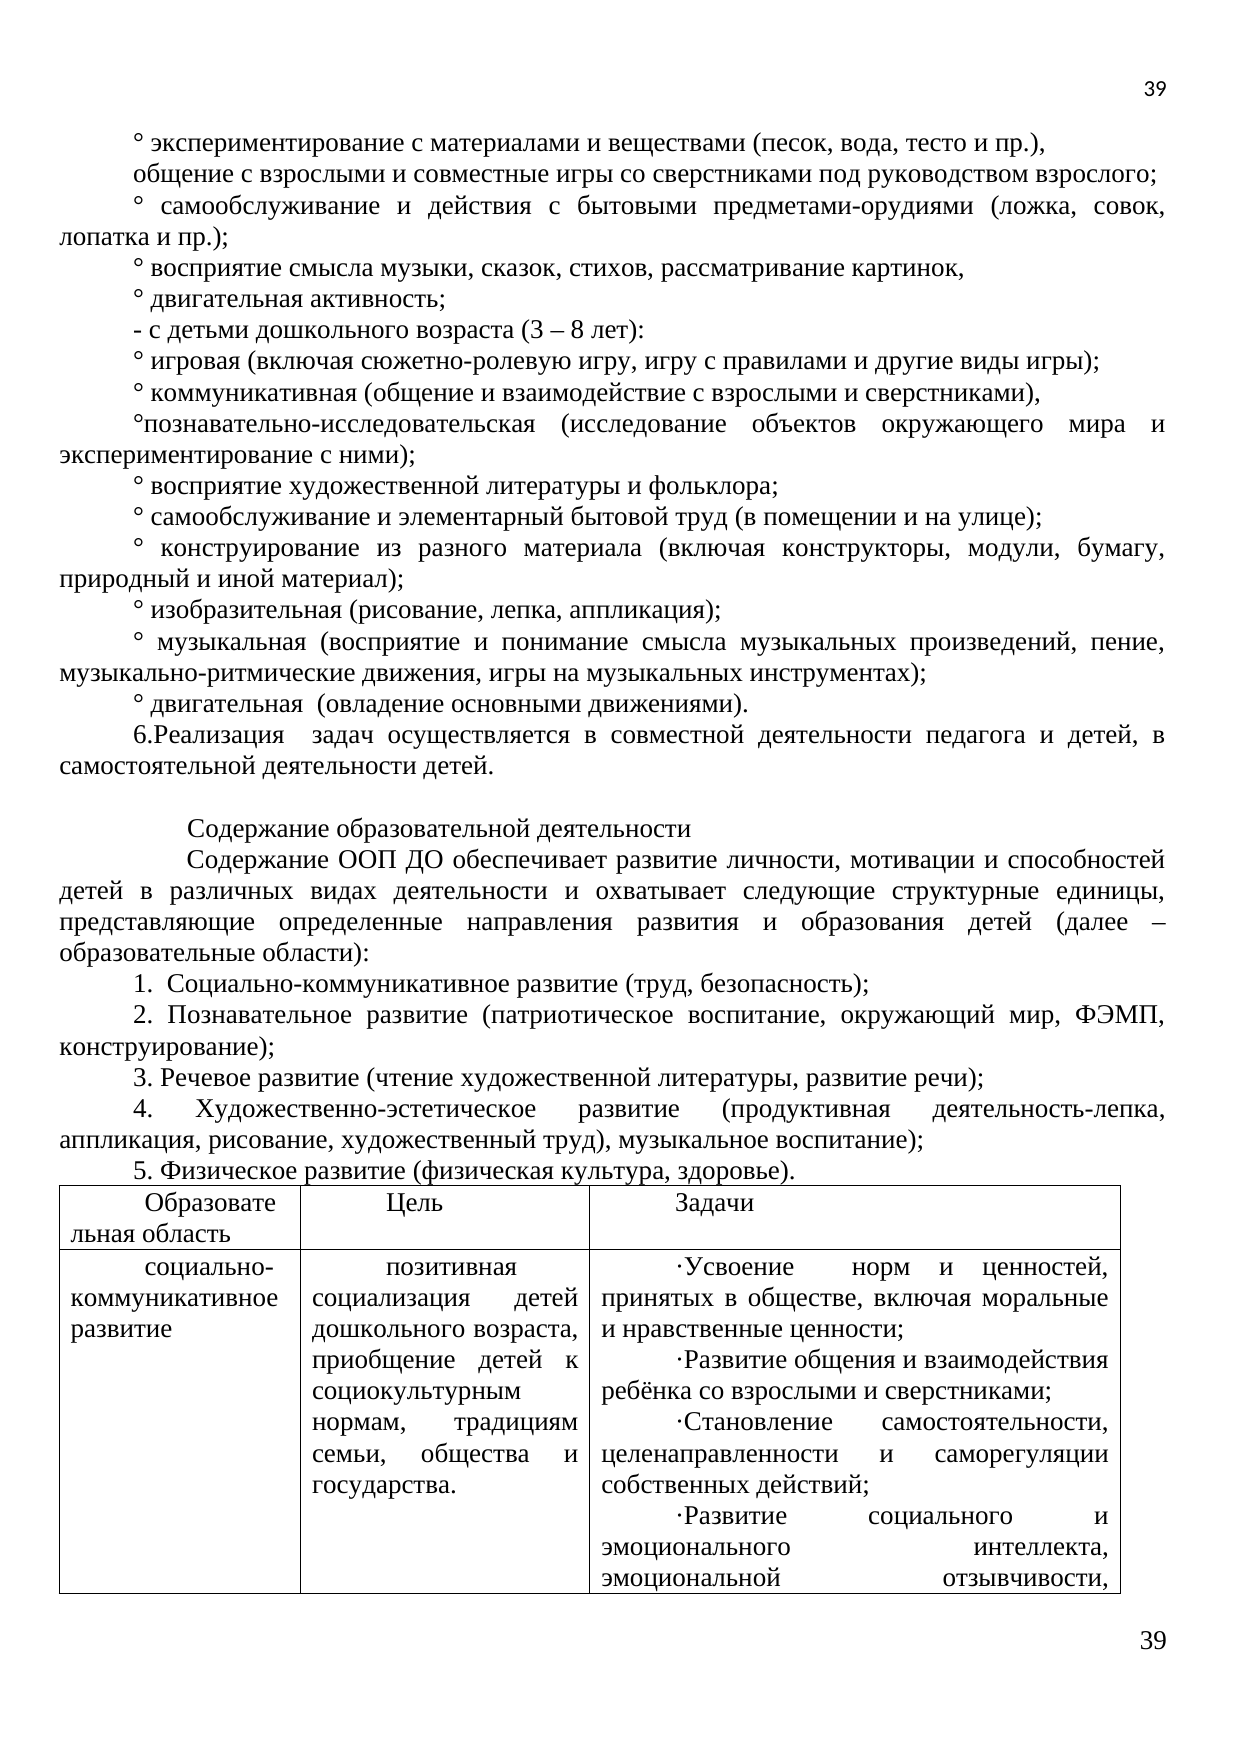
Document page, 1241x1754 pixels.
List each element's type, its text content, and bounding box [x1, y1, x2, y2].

text 2. Познавательное развитие (патриотическое воспитание, окружающий мир, ФЭМП, конструирование); [59, 998, 1167, 1061]
text ° экспериментирование с материалами и веществами (песок, вода, тесто и пр.), [59, 126, 1167, 158]
text ° коммуникативная (общение и взаимодействие с взрослыми и сверстниками), [59, 376, 1167, 407]
text ° двигательная активность; [59, 282, 1167, 313]
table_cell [301, 1250, 589, 1592]
text общение с взрослыми и совместные игры со сверстниками под руководством взрослого; [59, 158, 1167, 189]
text 1. Социально-коммуникативное развитие (труд, безопасность); [59, 967, 1167, 998]
text ° двигательная (овладение основными движениями). [59, 687, 1167, 718]
text ° восприятие художественной литературы и фольклора; [59, 469, 1167, 500]
text ° восприятие смысла музыки, сказок, стихов, рассматривание картинок, [59, 251, 1167, 282]
text 5. Физическое развитие (физическая культура, здоровье). [59, 1154, 1167, 1185]
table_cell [590, 1250, 1120, 1592]
text 4. Художественно-эстетическое развитие (продуктивная деятельность-лепка, аппликация, рисование, художественный труд), музыкальное воспитание); [59, 1092, 1167, 1154]
text 6.Реализация задач осуществляется в совместной деятельности педагога и детей, в самостоятельной деятельности детей. [59, 718, 1167, 781]
table_header Образовательная область [60, 1186, 300, 1249]
text 3. Речевое развитие (чтение художественной литературы, развитие речи); [59, 1061, 1167, 1092]
text °познавательно-исследовательская (исследование объектов окружающего мира и экспериментирование с ними); [59, 407, 1167, 469]
text ° самообслуживание и элементарный бытовой труд (в помещении и на улице); [59, 500, 1167, 531]
table_header Цель [301, 1186, 589, 1249]
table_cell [60, 1250, 300, 1592]
text Содержание ООП ДО обеспечивает развитие личности, мотивации и способностей детей в различных видах деятельности и охватывает следующие структурные единицы, представляющие определенные направления развития и образования детей (далее – образовательные области): [59, 843, 1167, 967]
text ° игровая (включая сюжетно-ролевую игру, игру с правилами и другие виды игры); [59, 344, 1167, 376]
text ° изобразительная (рисование, лепка, аппликация); [59, 594, 1167, 625]
table_header Задачи [590, 1186, 1120, 1249]
text ° самообслуживание и действия с бытовыми предметами-орудиями (ложка, совок, лопатка и пр.); [59, 189, 1167, 251]
text Содержание образовательной деятельности [59, 812, 1167, 843]
text ° конструирование из разного материала (включая конструкторы, модули, бумагу, природный и иной материал); [59, 531, 1167, 594]
text ° музыкальная (восприятие и понимание смысла музыкальных произведений, пение, музыкально-ритмические движения, игры на музыкальных инструментах); [59, 625, 1167, 687]
text - с детьми дошкольного возраста (3 – 8 лет): [59, 313, 1167, 344]
